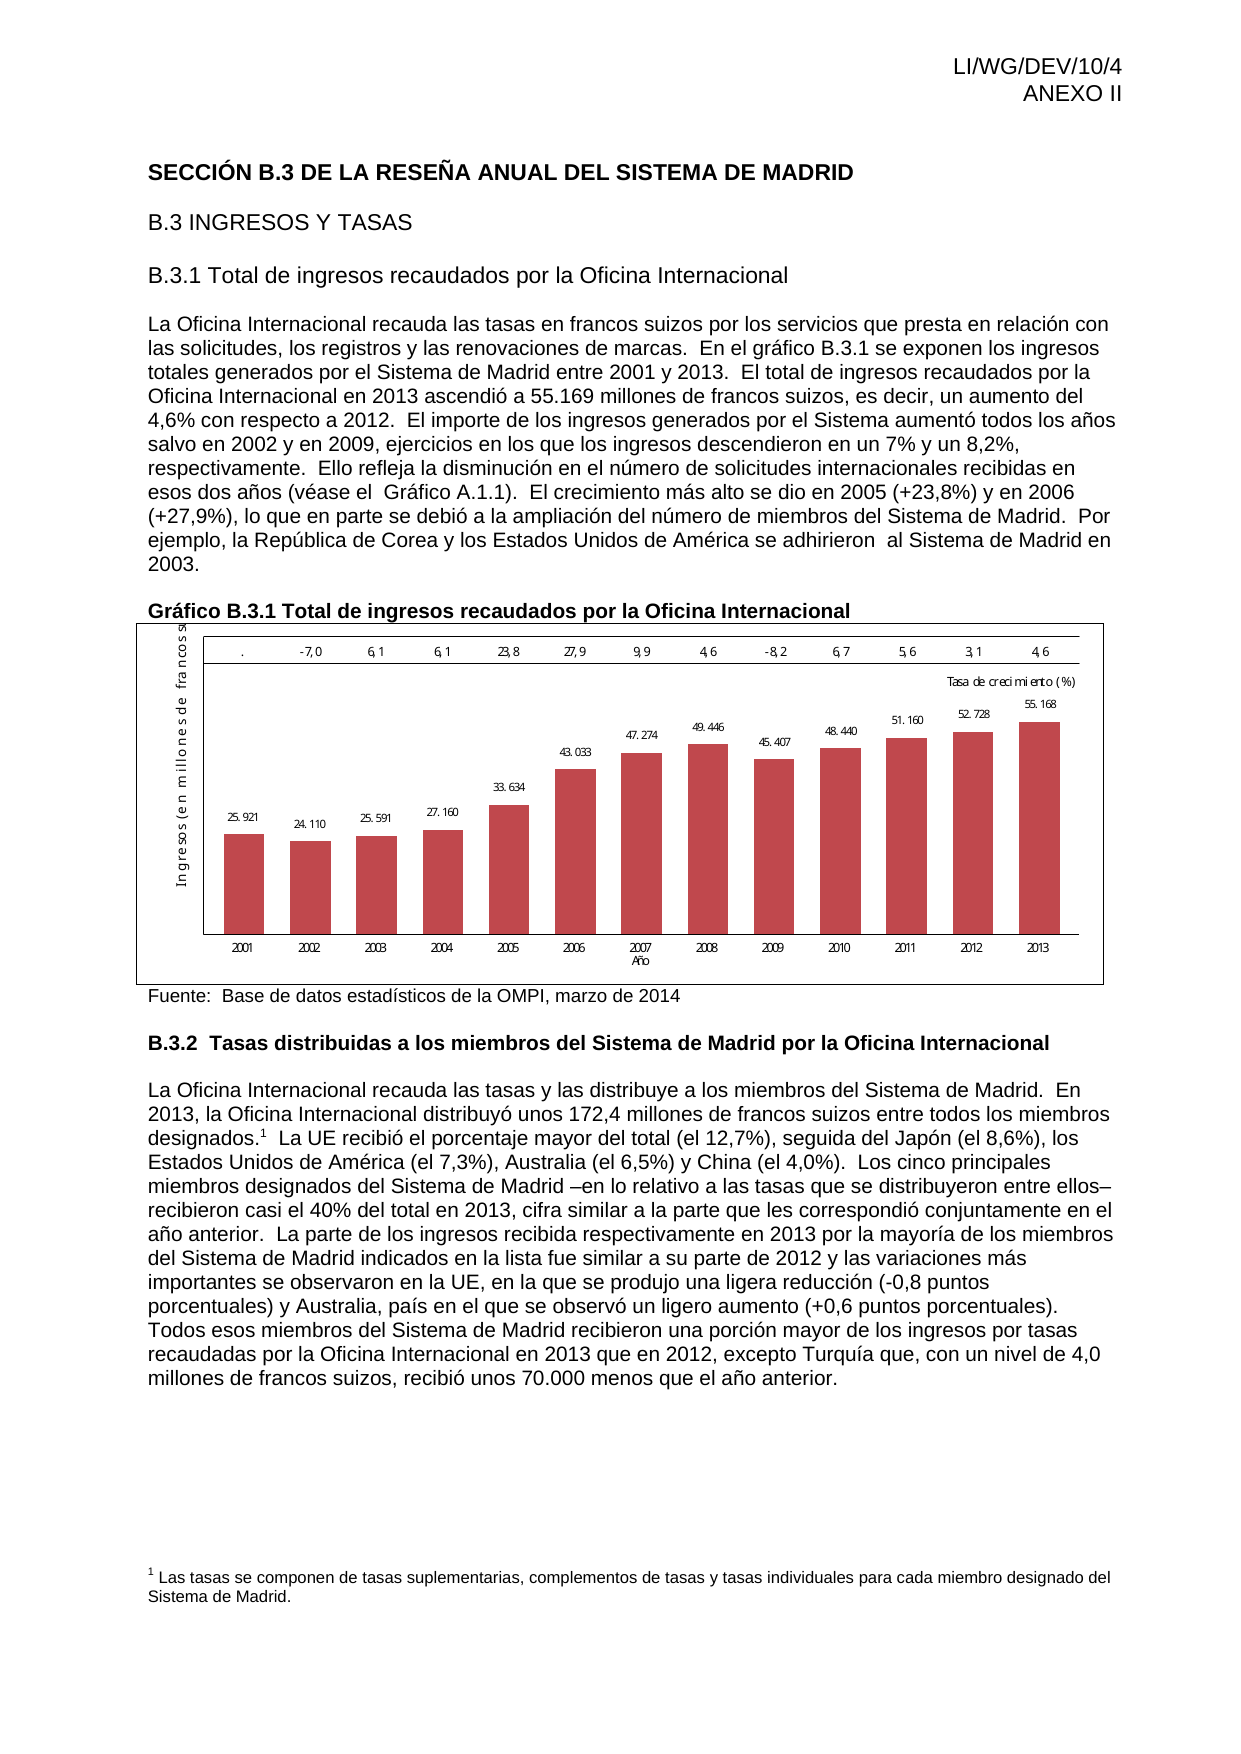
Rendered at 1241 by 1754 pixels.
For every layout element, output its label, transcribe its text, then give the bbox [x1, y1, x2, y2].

text B.3.1 Total de ingresos recaudados por la Oficina Internacional [148, 262, 1122, 288]
text Fuente: Base de datos estadísticos de la OMPI, marzo de 2014 [148, 985, 1122, 1006]
text B.3 INGRESOS Y TASAS [148, 209, 1122, 235]
text La Oficina Internacional recauda las tasas en francos suizos por los servicios que presta en relación con las solicitudes, los registros y las renovaciones de marcas. En el gráfico B.3.1 se exponen los ingresos totales generados por el Sistema de Madrid entre 2001 y 2013. El total de ingresos recaudados por la Oficina Internacional en 2013 ascendió a 55.169 millones de francos suizos, es decir, un aumento del 4,6% con respecto a 2012. El importe de los ingresos generados por el Sistema aumentó todos los años salvo en 2002 y en 2009, ejercicios en los que los ingresos descendieron en un 7% y un 8,2%, respectivamente. Ello refleja la disminución en el número de solicitudes internacionales recibidas en esos dos años (véase el Gráfico A.1.1). El crecimiento más alto se dio en 2005 (+23,8%) y en 2006 (+27,9%), lo que en parte se debió a la ampliación del número de miembros del Sistema de Madrid. Por ejemplo, la República de Corea y los Estados Unidos de América se adhirieron al Sistema de Madrid en 2003. [148, 312, 1122, 575]
text La Oficina Internacional recauda las tasas y las distribuye a los miembros del Sistema de Madrid. En 2013, la Oficina Internacional distribuyó unos 172,4 millones de francos suizos entre todos los miembros designados. La UE recibió el porcentaje mayor del total (el 12,7%), seguida del Japón (el 8,6%), los Estados Unidos de América (el 7,3%), Australia (el 6,5%) y China (el 4,0%). Los cinco principales miembros designados del Sistema de Madrid –en lo relativo a las tasas que se distribuyeron entre ellos– recibieron casi el 40% del total en 2013, cifra similar a la parte que les correspondió conjuntamente en el año anterior. La parte de los ingresos recibida respectivamente en 2013 por la mayoría de los miembros del Sistema de Madrid indicados en la lista fue similar a su parte de 2012 y las variaciones más importantes se observaron en la UE, en la que se produjo una ligera reducción (-0,8 puntos porcentuales) y Australia, país en el que se observó un ligero aumento (+0,6 puntos porcentuales). Todos esos miembros del Sistema de Madrid recibieron una porción mayor de los ingresos por tasas recaudadas por la Oficina Internacional en 2013 que en 2012, excepto Turquía que, con un nivel de 4,0 millones de francos suizos, recibió unos 70.000 menos que el año anterior. [148, 1078, 1122, 1390]
text B.3.2 Tasas distribuidas a los miembros del Sistema de Madrid por la Oficina Internacional [148, 1030, 1122, 1054]
text Gráfico B.3.1 Total de ingresos recaudados por la Oficina Internacional [148, 599, 1122, 623]
table_header [137, 624, 148, 984]
text SECCIÓN B.3 DE LA RESEÑA ANUAL DEL SISTEMA DE MADRID [148, 158, 1122, 185]
table_header [1093, 624, 1103, 984]
